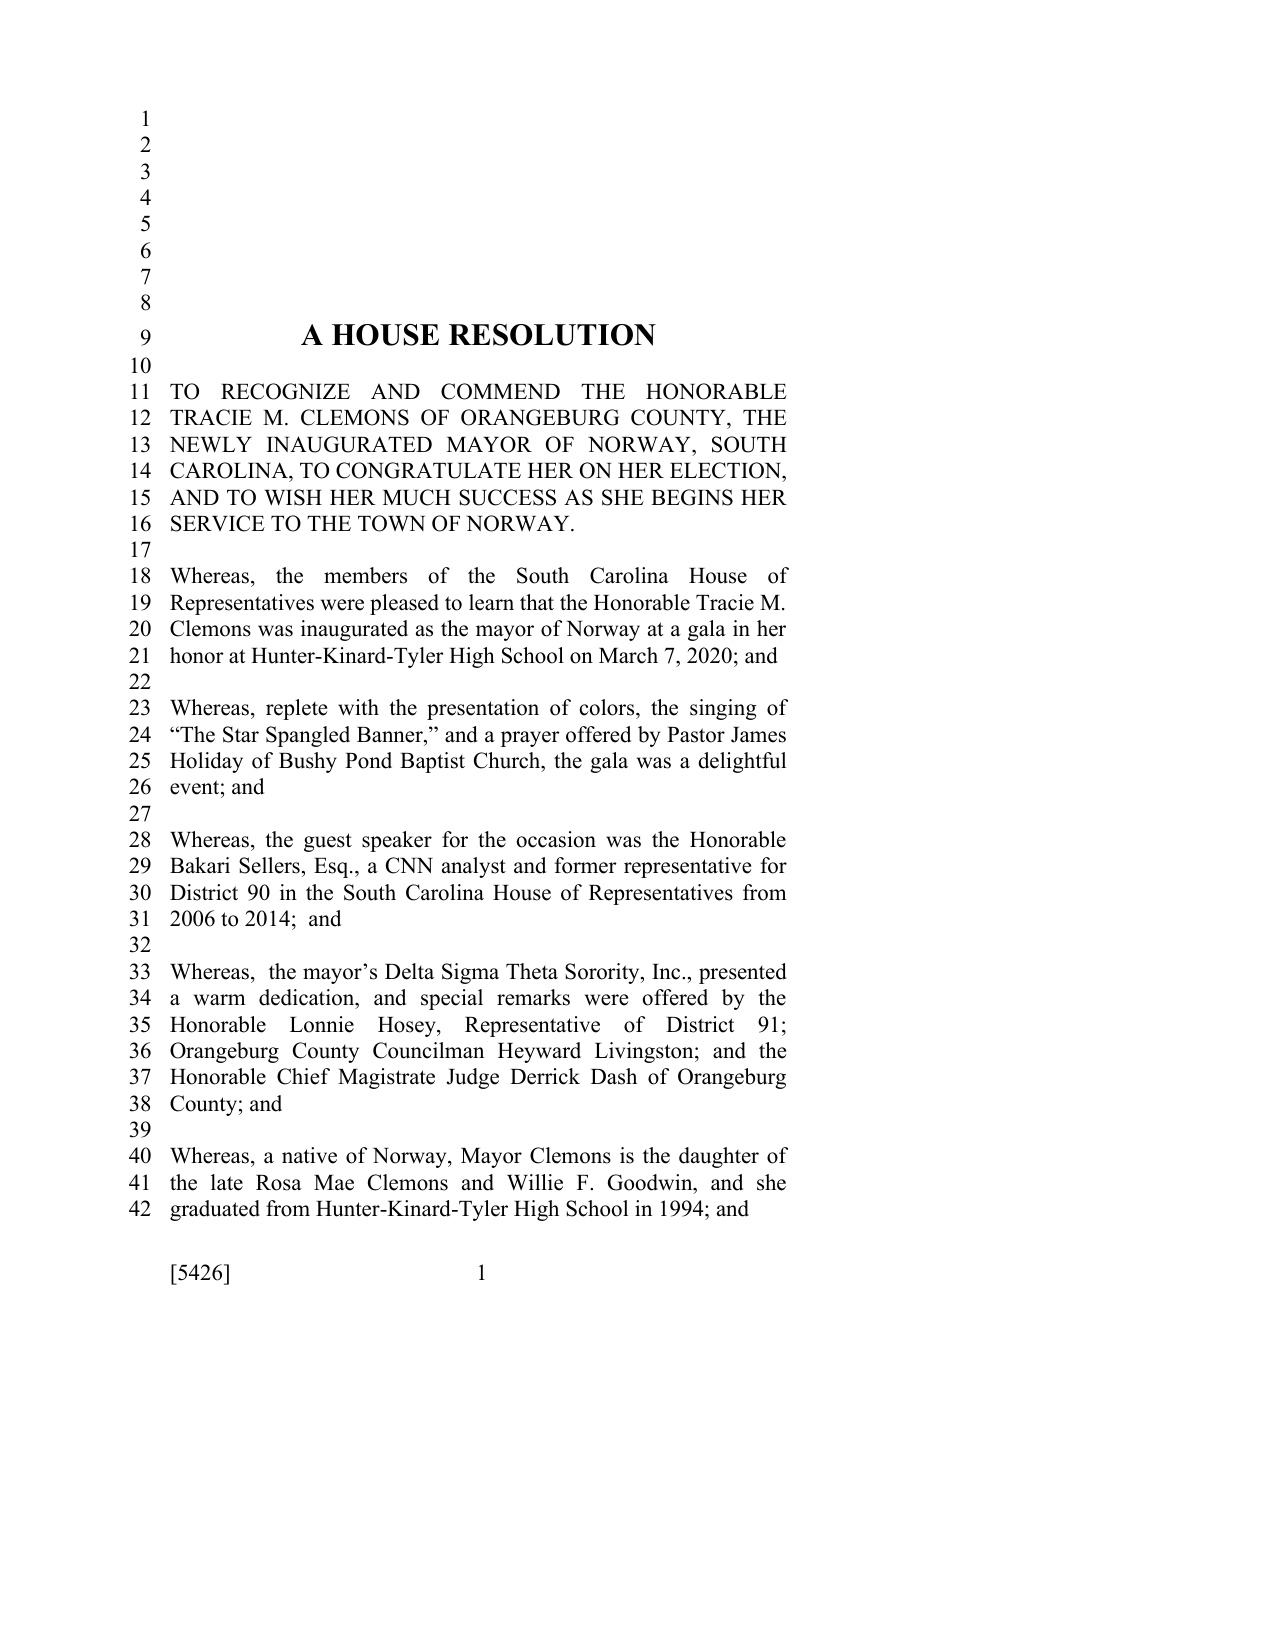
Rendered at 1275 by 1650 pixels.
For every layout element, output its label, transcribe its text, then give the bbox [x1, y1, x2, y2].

text Whereas, replete with the presentation of colors, the singing of “The Star Spangled Banner,” and a prayer offered by Pastor James Holiday of Bushy Pond Baptist Church, the gala was a delightful event; and [169, 694, 787, 800]
text Whereas, a native of Norway, Mayor Clemons is the daughter of the late Rosa Mae Clemons and Willie F. Goodwin, and she graduated from Hunter-Kinard-Tyler High School in 1994; and [169, 1142, 787, 1221]
text Whereas, the mayor’s Delta Sigma Theta Sorority, Inc., presented a warm dedication, and special remarks were offered by the Honorable Lonnie Hosey, Representative of District 91; Orangeburg County Councilman Heyward Livingston; and the Honorable Chief Magistrate Judge Derrick Dash of Orangeburg County; and [169, 958, 787, 1116]
text Whereas, the members of the South Carolina House of Representatives were pleased to learn that the Honorable Tracie M. Clemons was inaugurated as the mayor of Norway at a gala in her honor at Hunter-Kinard-Tyler High School on March 7, 2020; and [169, 563, 787, 668]
text A HOUSE RESOLUTION [169, 316, 787, 352]
text Whereas, the guest speaker for the occasion was the Honorable Bakari Sellers, Esq., a CNN analyst and former representative for District 90 in the South Carolina House of Representatives from 2006 to 2014; and [169, 826, 787, 932]
text TO RECOGNIZE AND COMMEND THE HONORABLE TRACIE M. CLEMONS OF ORANGEBURG COUNTY, THE NEWLY INAUGURATED MAYOR OF NORWAY, SOUTH CAROLINA, TO CONGRATULATE HER ON HER ELECTION, AND TO WISH HER MUCH SUCCESS AS SHE BEGINS HER SERVICE TO THE TOWN OF NORWAY. [169, 378, 787, 536]
